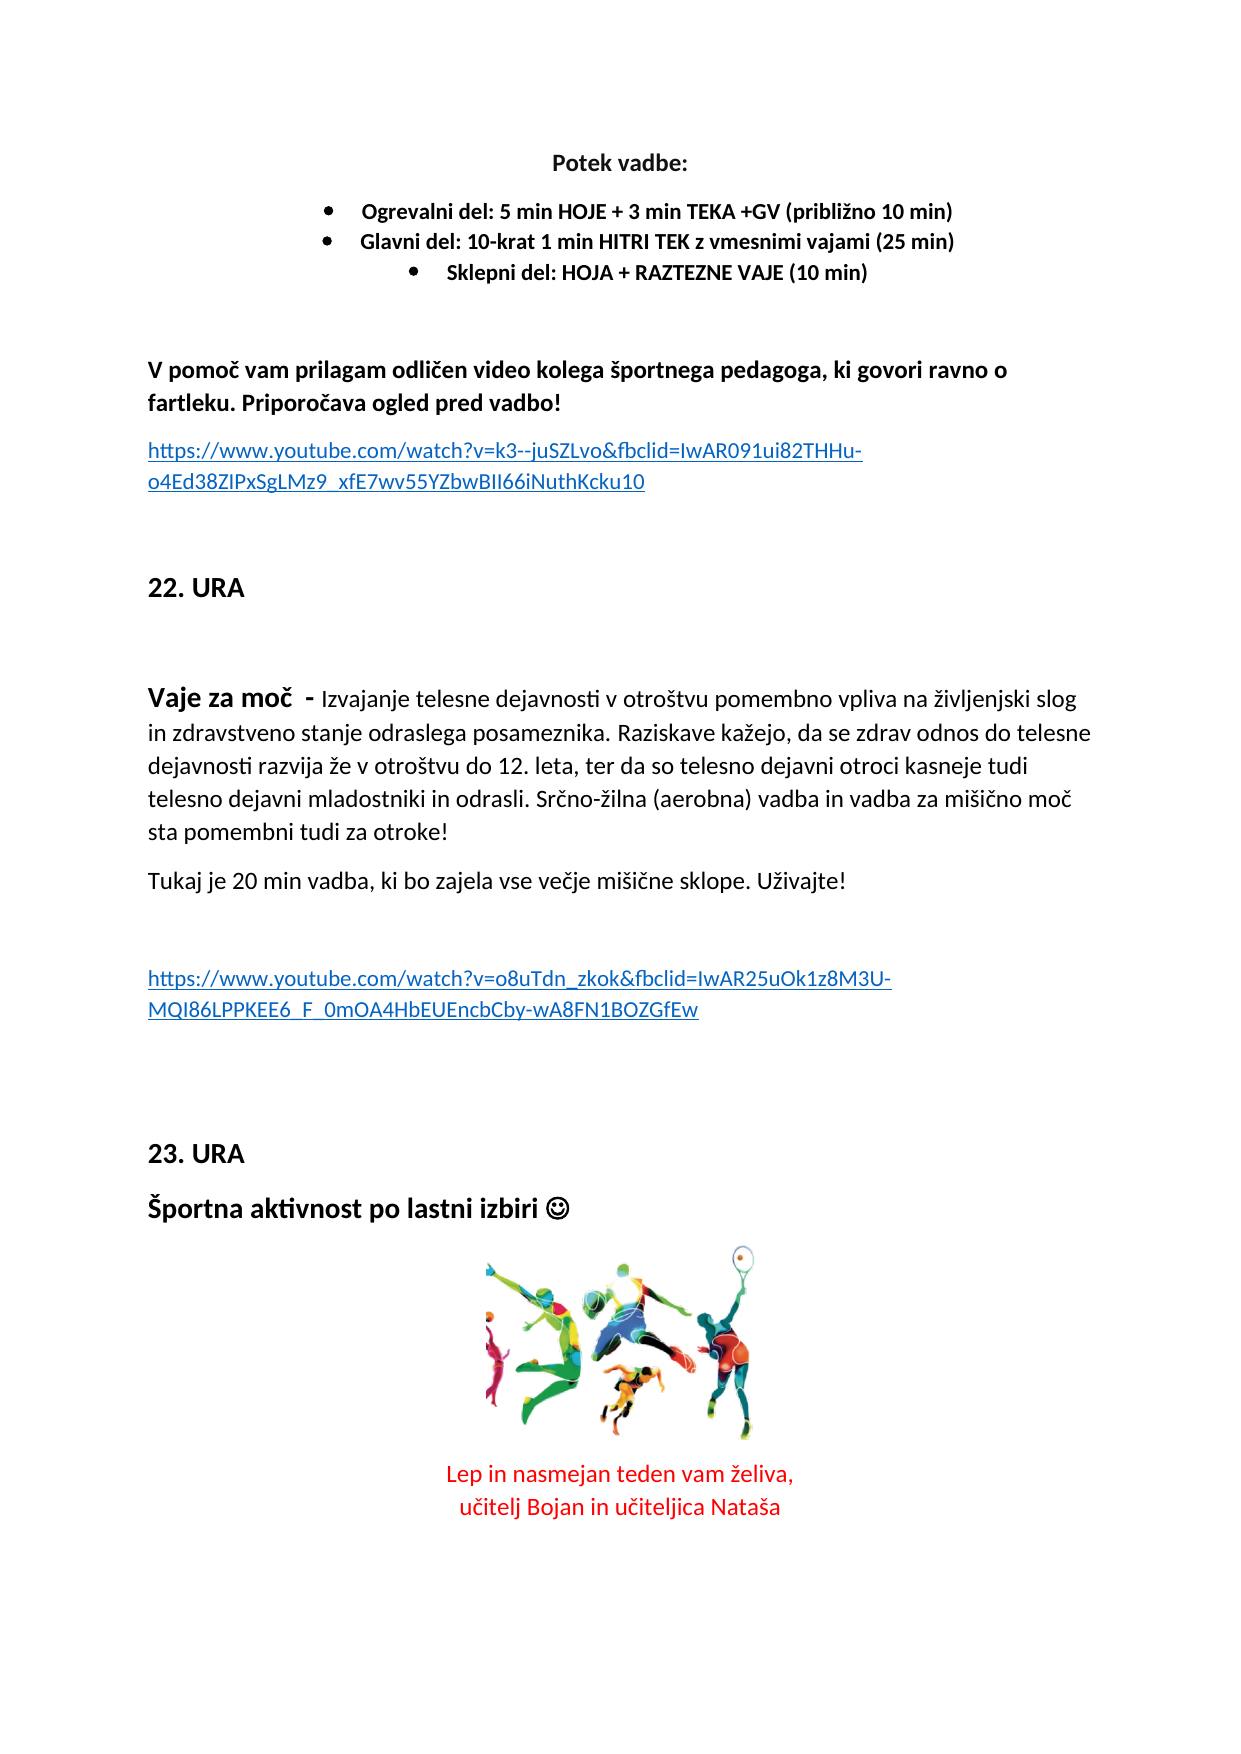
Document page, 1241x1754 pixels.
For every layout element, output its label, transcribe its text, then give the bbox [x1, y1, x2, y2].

text https://www.youtube.com/watch?v=k3--juSZLvo&fbclid=IwAR091ui82THHu-o4Ed38ZIPxSgLMz9_xfE7wv55YZbwBII66iNuthKcku10 [148, 437, 1093, 495]
text učitelj Bojan in učiteljica Nataša [148, 1491, 1093, 1522]
text 23. URA [148, 1135, 1093, 1171]
text 22. URA [148, 569, 1093, 604]
text Tukaj je 20 min vadba, ki bo zajela vse večje mišične sklope. Uživajte! [148, 865, 1093, 896]
text Športna aktivnost po lastni izbiri [148, 1190, 1093, 1226]
picture [485, 1245, 755, 1440]
text Lep in nasmejan teden vam želiva, [148, 1458, 1093, 1489]
list Ogrevalni del: 5 min HOJE + 3 min TEKA +GV (približno 10 min) [185, 197, 1093, 225]
list Glavni del: 10-krat 1 min HITRI TEK z vmesnimi vajami (25 min) [185, 227, 1093, 255]
text V pomoč vam prilagam odličen video kolega športnega pedagoga, ki govori ravno o fartleku. Priporočava ogled pred vadbo! [148, 354, 1093, 417]
text Potek vadbe: [148, 148, 1093, 178]
list Sklepni del: HOJA + RAZTEZNE VAJE (10 min) [185, 258, 1093, 286]
text Vaje za moč - Izvajanje telesne dejavnosti v otroštvu pomembno vpliva na življenjski slog in zdravstveno stanje odraslega posameznika. Raziskave kažejo, da se zdrav odnos do telesne dejavnosti razvija že v otroštvu do 12. leta, ter da so telesno dejavni otroci kasneje tudi telesno dejavni mladostniki in odrasli. Srčno-žilna (aerobna) vadba in vadba za mišično moč sta pomembni tudi za otroke! [148, 679, 1093, 846]
text https://www.youtube.com/watch?v=o8uTdn_zkok&fbclid=IwAR25uOk1z8M3U-MQI86LPPKEE6_F_0mOA4HbEUEncbCby-wA8FN1BOZGfEw [148, 964, 1093, 1023]
